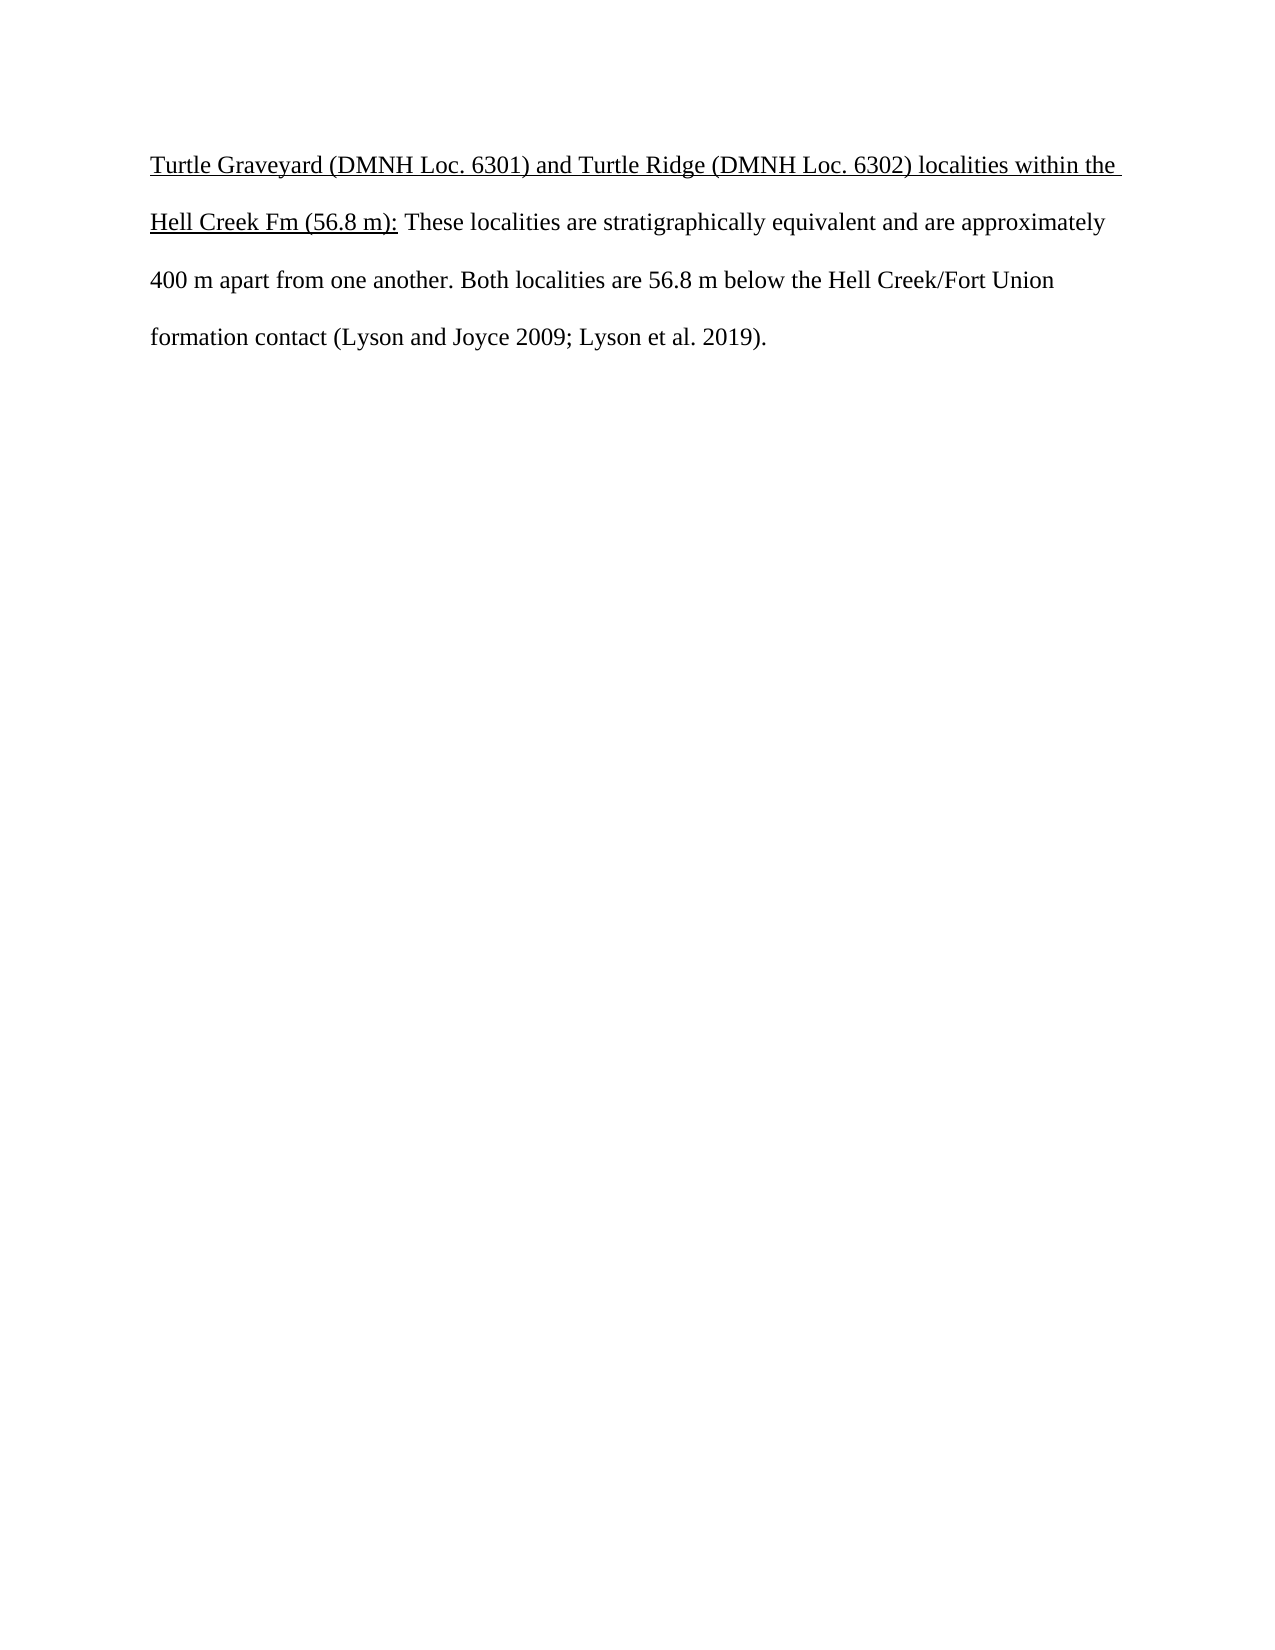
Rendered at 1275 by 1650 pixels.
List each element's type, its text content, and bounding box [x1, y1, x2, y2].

text Turtle Graveyard (DMNH Loc. 6301) and Turtle Ridge (DMNH Loc. 6302) localities within the Hell Creek Fm (56.8 m): These localities are stratigraphically equivalent and are approximately 400 m apart from one another. Both localities are 56.8 m below the Hell Creek/Fort Union formation contact (Lyson and Joyce 2009; Lyson et al. 2019). [150, 150, 1125, 351]
